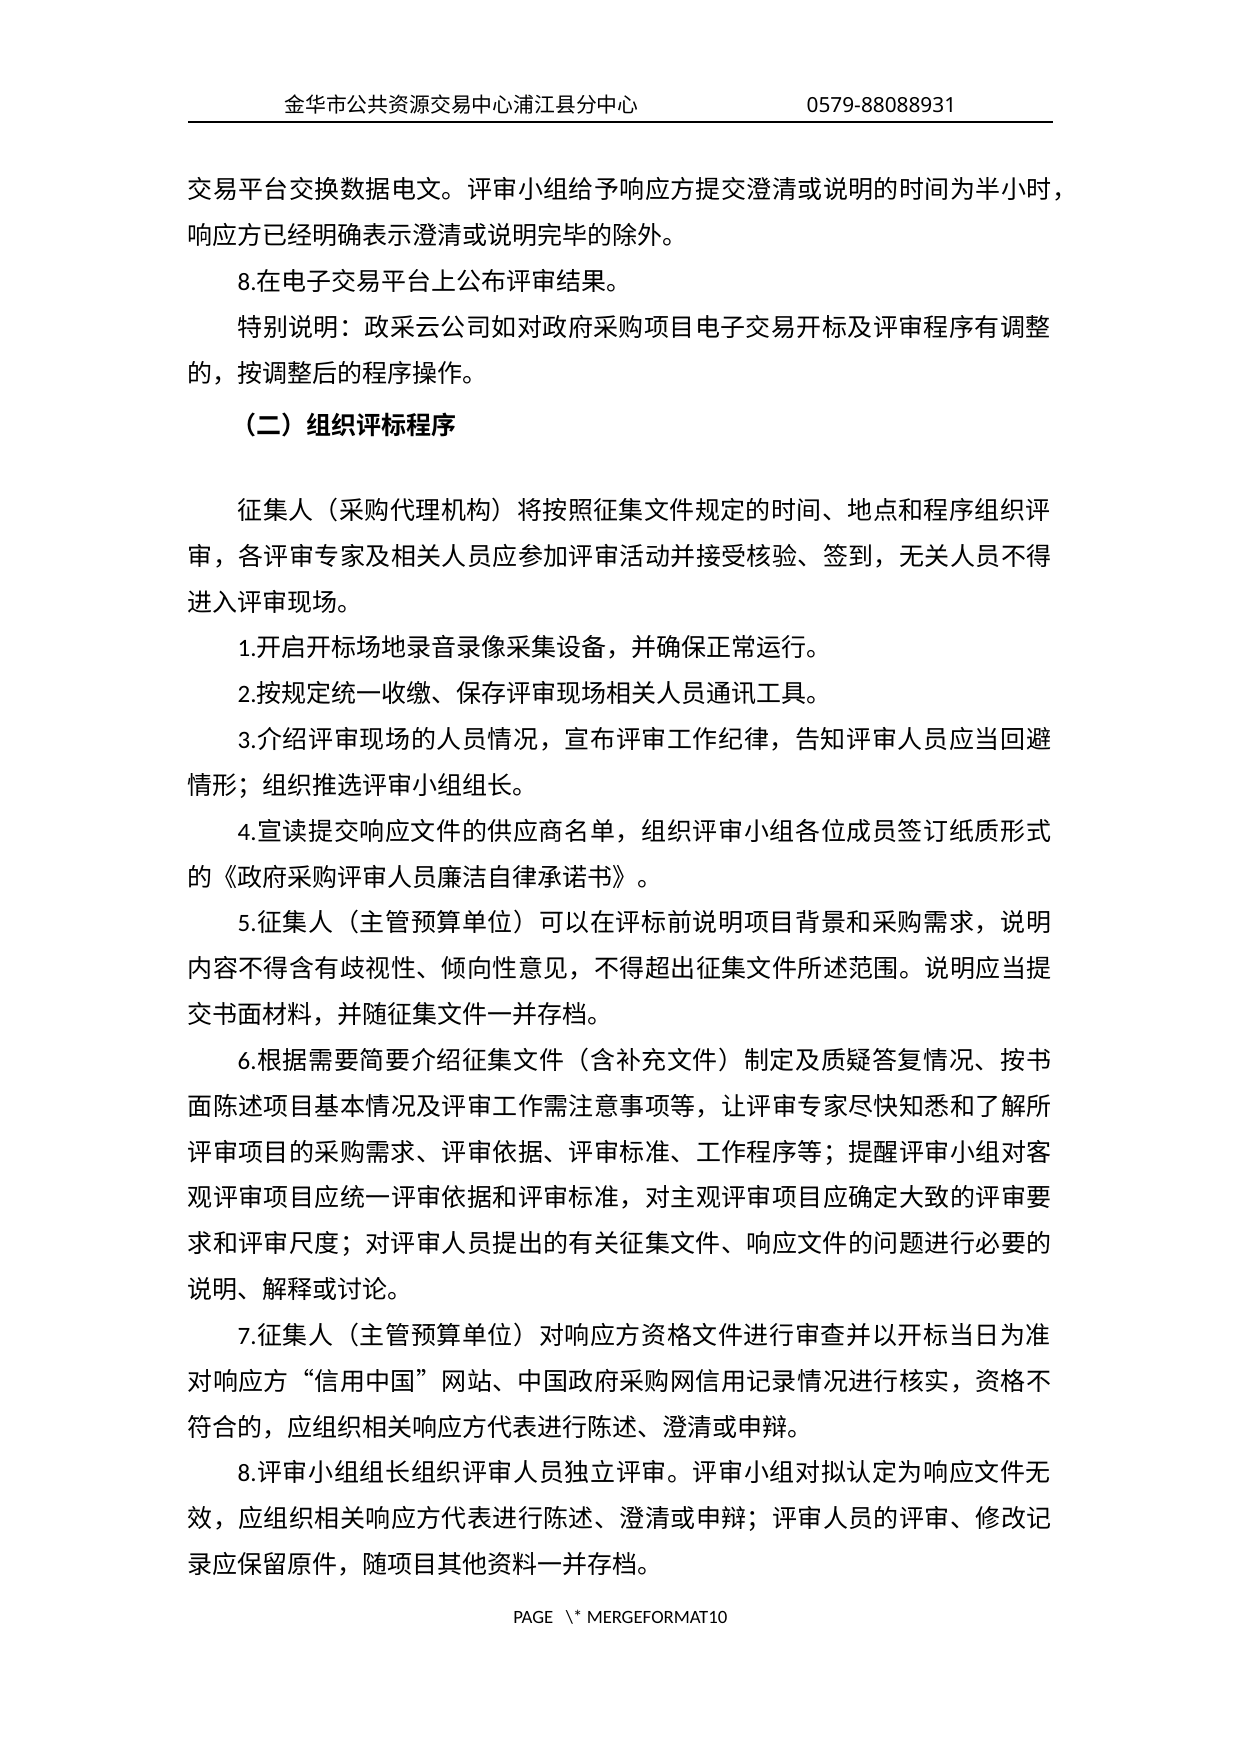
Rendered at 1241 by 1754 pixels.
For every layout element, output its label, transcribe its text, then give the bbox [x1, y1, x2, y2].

text 特别说明：政采云公司如对政府采购项目电子交易开标及评审程序有调整的，按调整后的程序操作。 [187, 299, 1053, 391]
text 征集人（采购代理机构）将按照征集文件规定的时间、地点和程序组织评审，各评审专家及相关人员应参加评审活动并接受核验、签到，无关人员不得进入评审现场。 [187, 483, 1053, 620]
text 2.按规定统一收缴、保存评审现场相关人员通讯工具。 [187, 666, 1053, 712]
text 8.评审小组组长组织评审人员独立评审。评审小组对拟认定为响应文件无效，应组织相关响应方代表进行陈述、澄清或申辩；评审人员的评审、修改记录应保留原件，随项目其他资料一并存档。 [187, 1445, 1053, 1583]
text 5.征集人（主管预算单位）可以在评标前说明项目背景和采购需求，说明内容不得含有歧视性、倾向性意见，不得超出征集文件所述范围。说明应当提交书面材料，并随征集文件一并存档。 [187, 895, 1053, 1033]
text 8.在电子交易平台上公布评审结果。 [187, 254, 1053, 299]
text 4.宣读提交响应文件的供应商名单，组织评审小组各位成员签订纸质形式的《政府采购评审人员廉洁自律承诺书》。 [187, 803, 1053, 895]
text 3.介绍评审现场的人员情况，宣布评审工作纪律，告知评审人员应当回避情形；组织推选评审小组组长。 [187, 712, 1053, 803]
text 6.根据需要简要介绍征集文件（含补充文件）制定及质疑答复情况、按书面陈述项目基本情况及评审工作需注意事项等，让评审专家尽快知悉和了解所评审项目的采购需求、评审依据、评审标准、工作程序等；提醒评审小组对客观评审项目应统一评审依据和评审标准，对主观评审项目应确定大致的评审要求和评审尺度；对评审人员提出的有关征集文件、响应文件的问题进行必要的说明、解释或讨论。 [187, 1033, 1053, 1308]
text 1.开启开标场地录音录像采集设备，并确保正常运行。 [187, 620, 1053, 666]
subtitle （二）组织评标程序 [187, 391, 1053, 456]
text 7.征集人（主管预算单位）对响应方资格文件进行审查并以开标当日为准对响应方“信用中国”网站、中国政府采购网信用记录情况进行核实，资格不符合的，应组织相关响应方代表进行陈述、澄清或申辩。 [187, 1308, 1053, 1445]
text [187, 162, 1053, 254]
